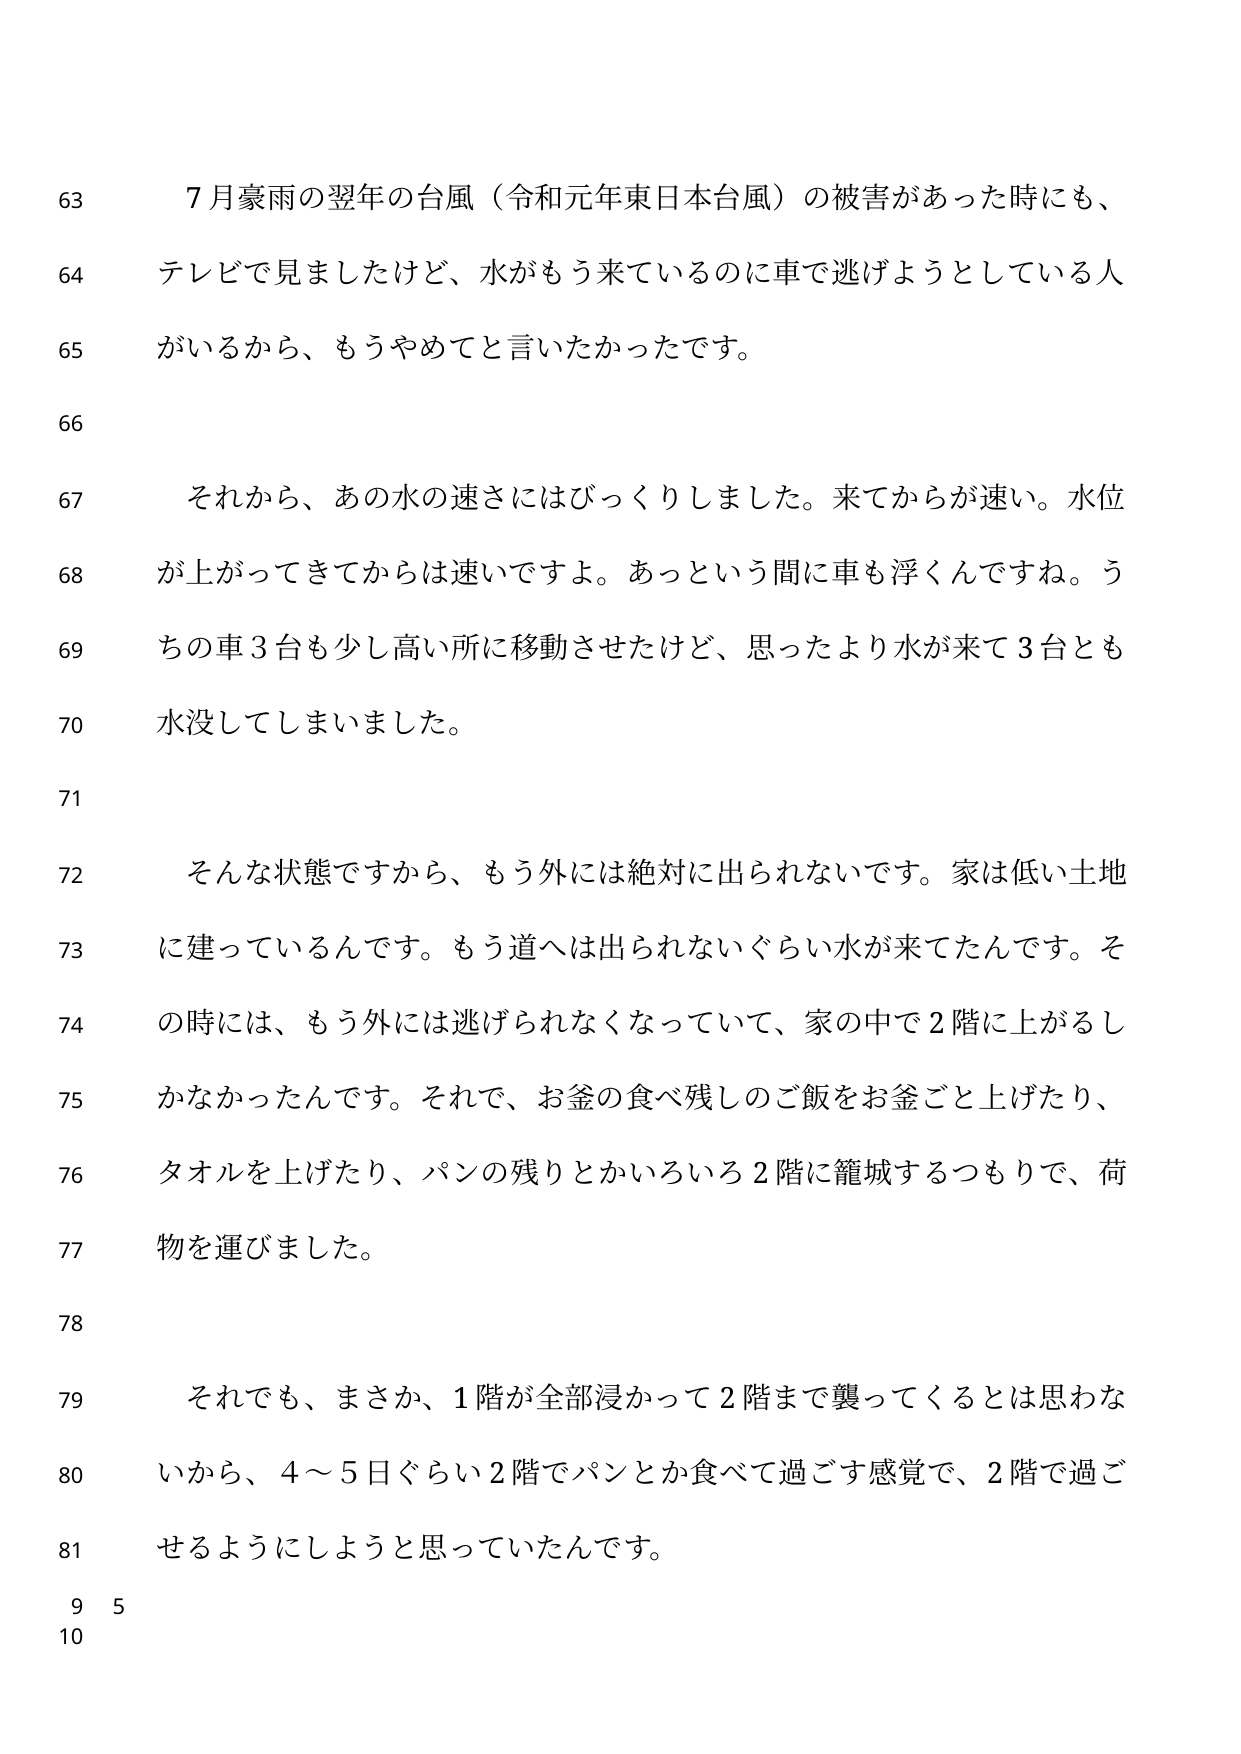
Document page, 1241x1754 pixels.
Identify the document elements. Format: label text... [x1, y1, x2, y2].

text それでも、まさか、1階が全部浸かって2階まで襲ってくるとは思わないから、４～５日ぐらい2階でパンとか食べて過ごす感覚で、2階で過ごせるようにしようと思っていたんです。 [156, 1358, 1128, 1583]
text そんな状態ですから、もう外には絶対に出られないです。家は低い土地に建っているんです。もう道へは出られないぐらい水が来てたんです。その時には、もう外には逃げられなくなっていて、家の中で2階に上がるしかなかったんです。それで、お釜の食べ残しのご飯をお釜ごと上げたり、タオルを上げたり、パンの残りとかいろいろ2階に籠城するつもりで、荷物を運びました。 [156, 833, 1128, 1283]
text それから、あの水の速さにはびっくりしました。来てからが速い。水位が上がってきてからは速いですよ。あっという間に車も浮くんですね。うちの車３台も少し高い所に移動させたけど、思ったより水が来て3台とも水没してしまいました。 [156, 458, 1128, 758]
text 7月豪雨の翌年の台風（令和元年東日本台風）の被害があった時にも、テレビで見ましたけど、水がもう来ているのに車で逃げようとしている人がいるから、もうやめてと言いたかったです。 [156, 158, 1128, 383]
